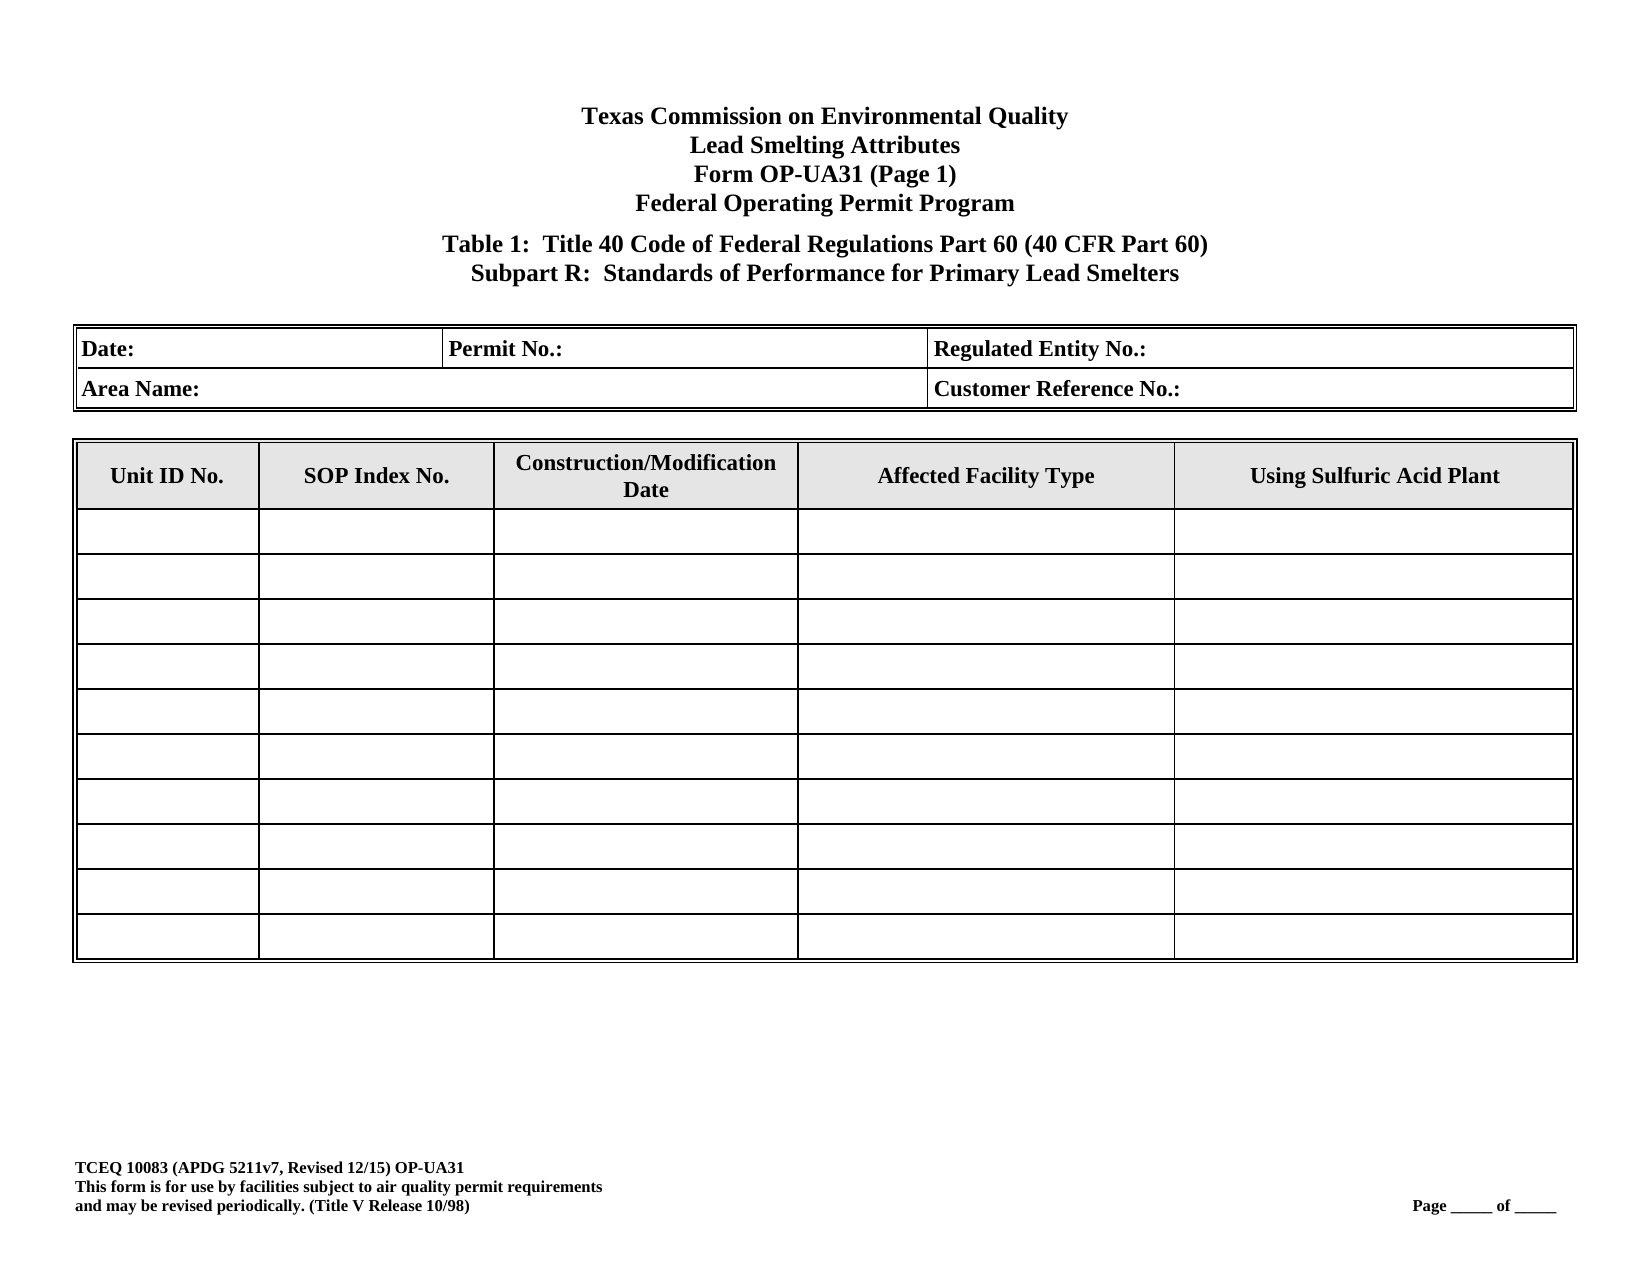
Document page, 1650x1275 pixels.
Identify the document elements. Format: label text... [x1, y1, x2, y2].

table_cell [260, 915, 493, 958]
table_cell [495, 735, 797, 778]
table_cell [799, 555, 1174, 598]
table_cell [495, 510, 797, 553]
table_cell [78, 690, 258, 733]
table_cell [78, 510, 258, 553]
table_cell [799, 825, 1174, 868]
table_cell [799, 870, 1174, 913]
table_cell [1175, 600, 1572, 643]
table_header Permit No.: [443, 329, 927, 367]
table_cell [78, 645, 258, 688]
table_cell [260, 600, 493, 643]
table_cell [799, 645, 1174, 688]
table_cell [495, 690, 797, 733]
table_header Using Sulfuric Acid Plant [1175, 443, 1572, 508]
table_header Construction/Modification Date [495, 443, 797, 508]
table_cell Customer Reference No.: [928, 369, 1573, 407]
table_cell [495, 825, 797, 868]
table_cell [78, 870, 258, 913]
text Table 1: Title 40 Code of Federal Regulations Part 60 (40 CFR Part 60) [75, 229, 1575, 258]
table_cell [260, 735, 493, 778]
table_cell [1175, 825, 1572, 868]
table_cell [799, 735, 1174, 778]
text Form OP-UA31 (Page 1) [75, 159, 1575, 188]
table_cell [1175, 870, 1572, 913]
text Lead Smelting Attributes [75, 130, 1575, 159]
table_cell Area Name: [77, 368, 927, 407]
table_cell [495, 780, 797, 823]
table_cell [799, 780, 1174, 823]
table_header Affected Facility Type [799, 443, 1174, 508]
table_cell [260, 870, 493, 913]
table_cell [260, 780, 493, 823]
table_cell [495, 915, 797, 958]
table_cell [1175, 735, 1572, 778]
table_cell [260, 825, 493, 868]
table_cell [78, 780, 258, 823]
table_cell [495, 645, 797, 688]
text Federal Operating Permit Program [75, 188, 1575, 216]
table_cell [260, 555, 493, 598]
table_cell [495, 555, 797, 598]
table_cell [78, 915, 258, 958]
table_header Date: [77, 329, 442, 367]
text Texas Commission on Environmental Quality [75, 101, 1575, 130]
table_cell [78, 600, 258, 643]
table_header Regulated Entity No.: [928, 329, 1573, 367]
text Subpart R: Standards of Performance for Primary Lead Smelters [75, 258, 1575, 286]
table_header SOP Index No. [260, 443, 493, 508]
table_cell [495, 600, 797, 643]
table_cell [1175, 915, 1572, 958]
table_cell [78, 555, 258, 598]
table_cell [1175, 555, 1572, 598]
table_cell [799, 600, 1174, 643]
table_cell [1175, 780, 1572, 823]
table_cell [799, 690, 1174, 733]
table_header Unit ID No. [78, 443, 258, 508]
table_cell [799, 510, 1174, 553]
table_cell [495, 870, 797, 913]
table_cell [78, 825, 258, 868]
table_cell [1175, 645, 1572, 688]
table_cell [78, 735, 258, 778]
table_cell [799, 915, 1174, 958]
table_cell [1175, 510, 1572, 553]
table_cell [260, 510, 493, 553]
table_cell [260, 690, 493, 733]
table_cell [1175, 690, 1572, 733]
table_cell [260, 645, 493, 688]
